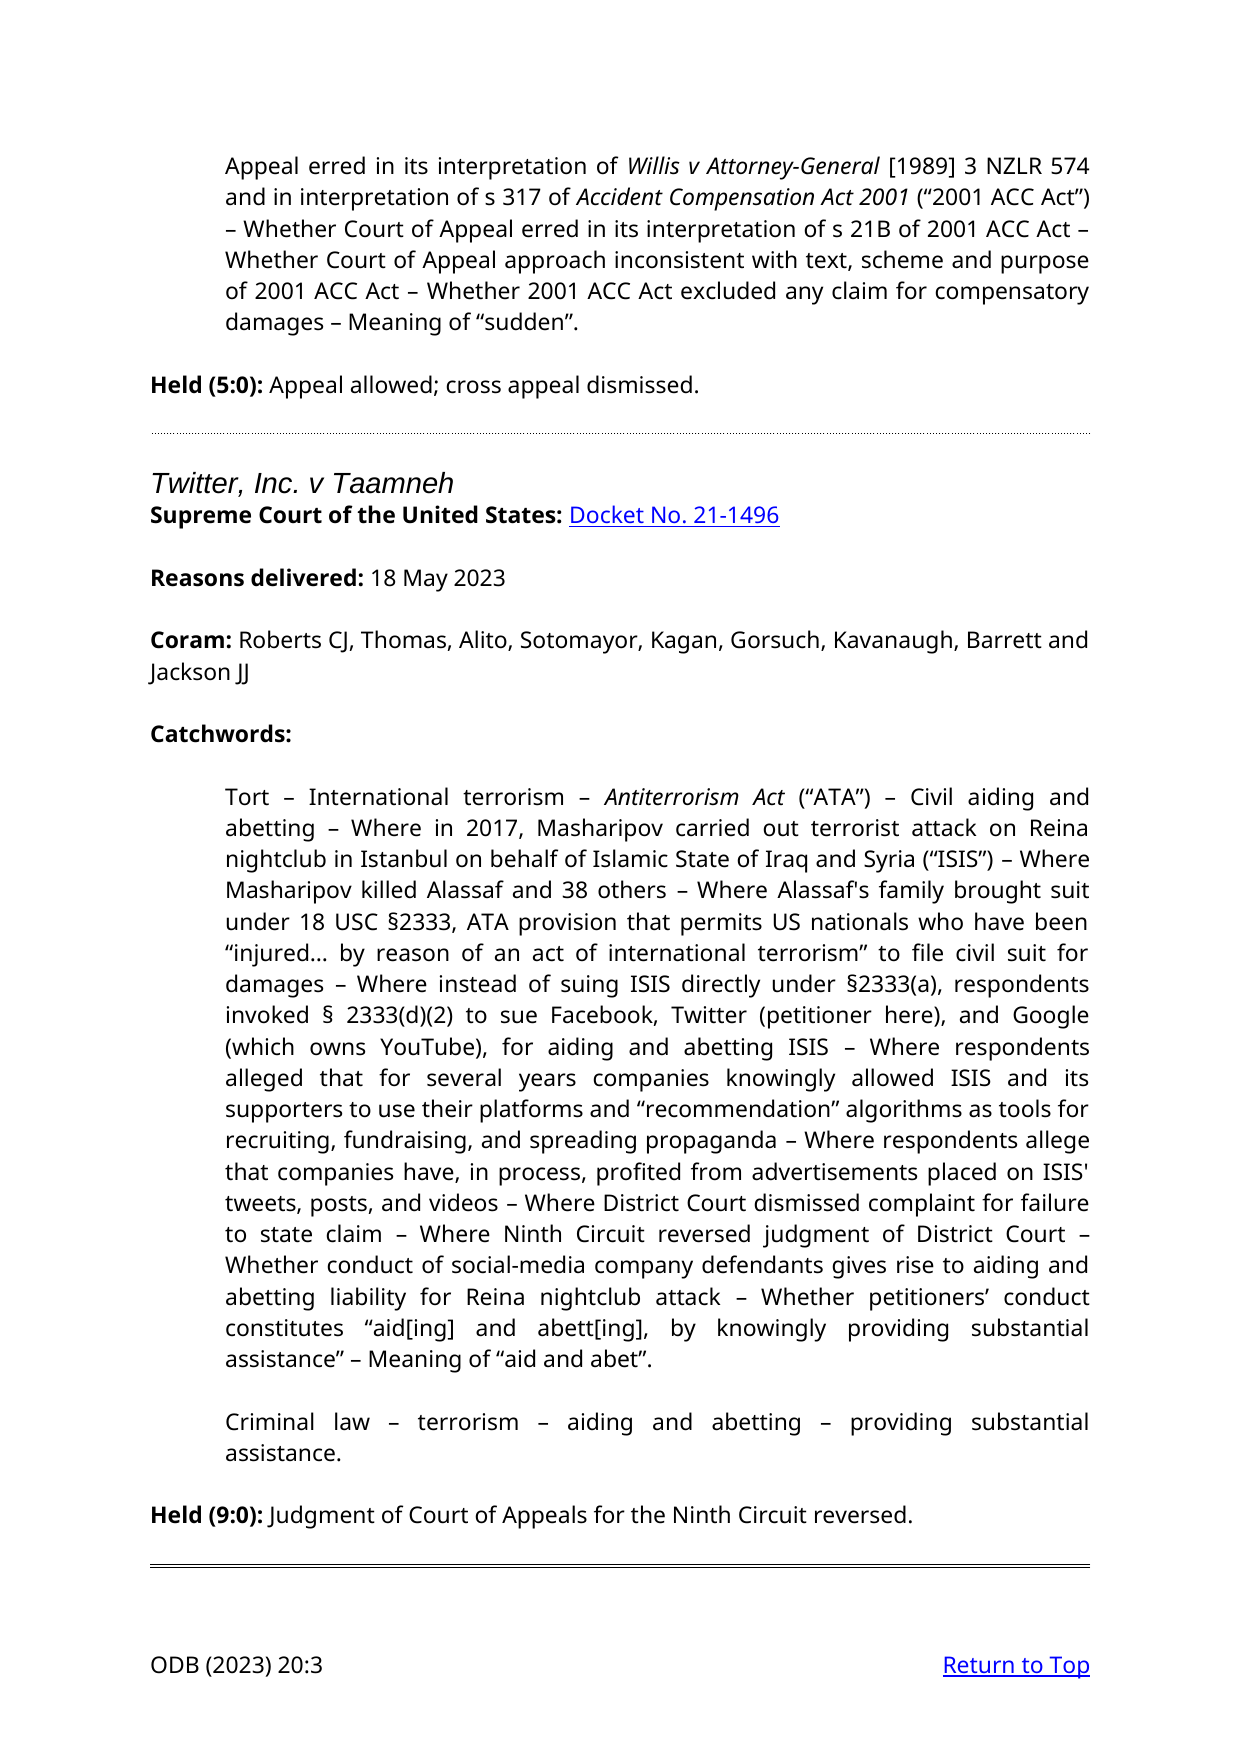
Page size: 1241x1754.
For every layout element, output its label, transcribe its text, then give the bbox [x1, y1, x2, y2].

text Tort – International terrorism – Antiterrorism Act (“ATA”) – Civil aiding and abetting – Where in 2017, Masharipov carried out terrorist attack on Reina nightclub in Istanbul on behalf of Islamic State of Iraq and Syria (“ISIS”) – Where Masharipov killed Alassaf and 38 others – Where Alassaf's family brought suit under 18 USC §2333, ATA provision that permits US nationals who have been “injured… by reason of an act of international terrorism” to file civil suit for damages – Where instead of suing ISIS directly under §2333(a), respondents invoked § 2333(d)(2) to sue Facebook, Twitter (petitioner here), and Google (which owns YouTube), for aiding and abetting ISIS – Where respondents alleged that for several years companies knowingly allowed ISIS and its supporters to use their platforms and “recommendation” algorithms as tools for recruiting, fundraising, and spreading propaganda – Where respondents allege that companies have, in process, profited from advertisements placed on ISIS' tweets, posts, and videos – Where District Court dismissed complaint for failure to state claim – Where Ninth Circuit reversed judgment of District Court – Whether conduct of social-media company defendants gives rise to aiding and abetting liability for Reina nightclub attack – Whether petitioners’ conduct constitutes “aid[ing] and abett[ing], by knowingly providing substantial assistance” – Meaning of “aid and abet”. [225, 780, 1090, 1374]
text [225, 150, 1090, 337]
text Held (9:0): Judgment of Court of Appeals for the Ninth Circuit reversed. [150, 1499, 1090, 1530]
text Catchwords: [150, 718, 1090, 749]
text Twitter, Inc. v Taamneh [150, 466, 1090, 499]
text Criminal law – terrorism – aiding and abetting – providing substantial assistance. [225, 1405, 1090, 1468]
text Supreme Court of the United States: Docket No. 21-1496 [150, 499, 1090, 530]
text Held (5:0): Appeal allowed; cross appeal dismissed. [150, 369, 1090, 400]
text Reasons delivered: 18 May 2023 [150, 562, 1090, 593]
text Coram: Roberts CJ, Thomas, Alito, Sotomayor, Kagan, Gorsuch, Kavanaugh, Barrett and Jackson JJ [150, 624, 1090, 687]
